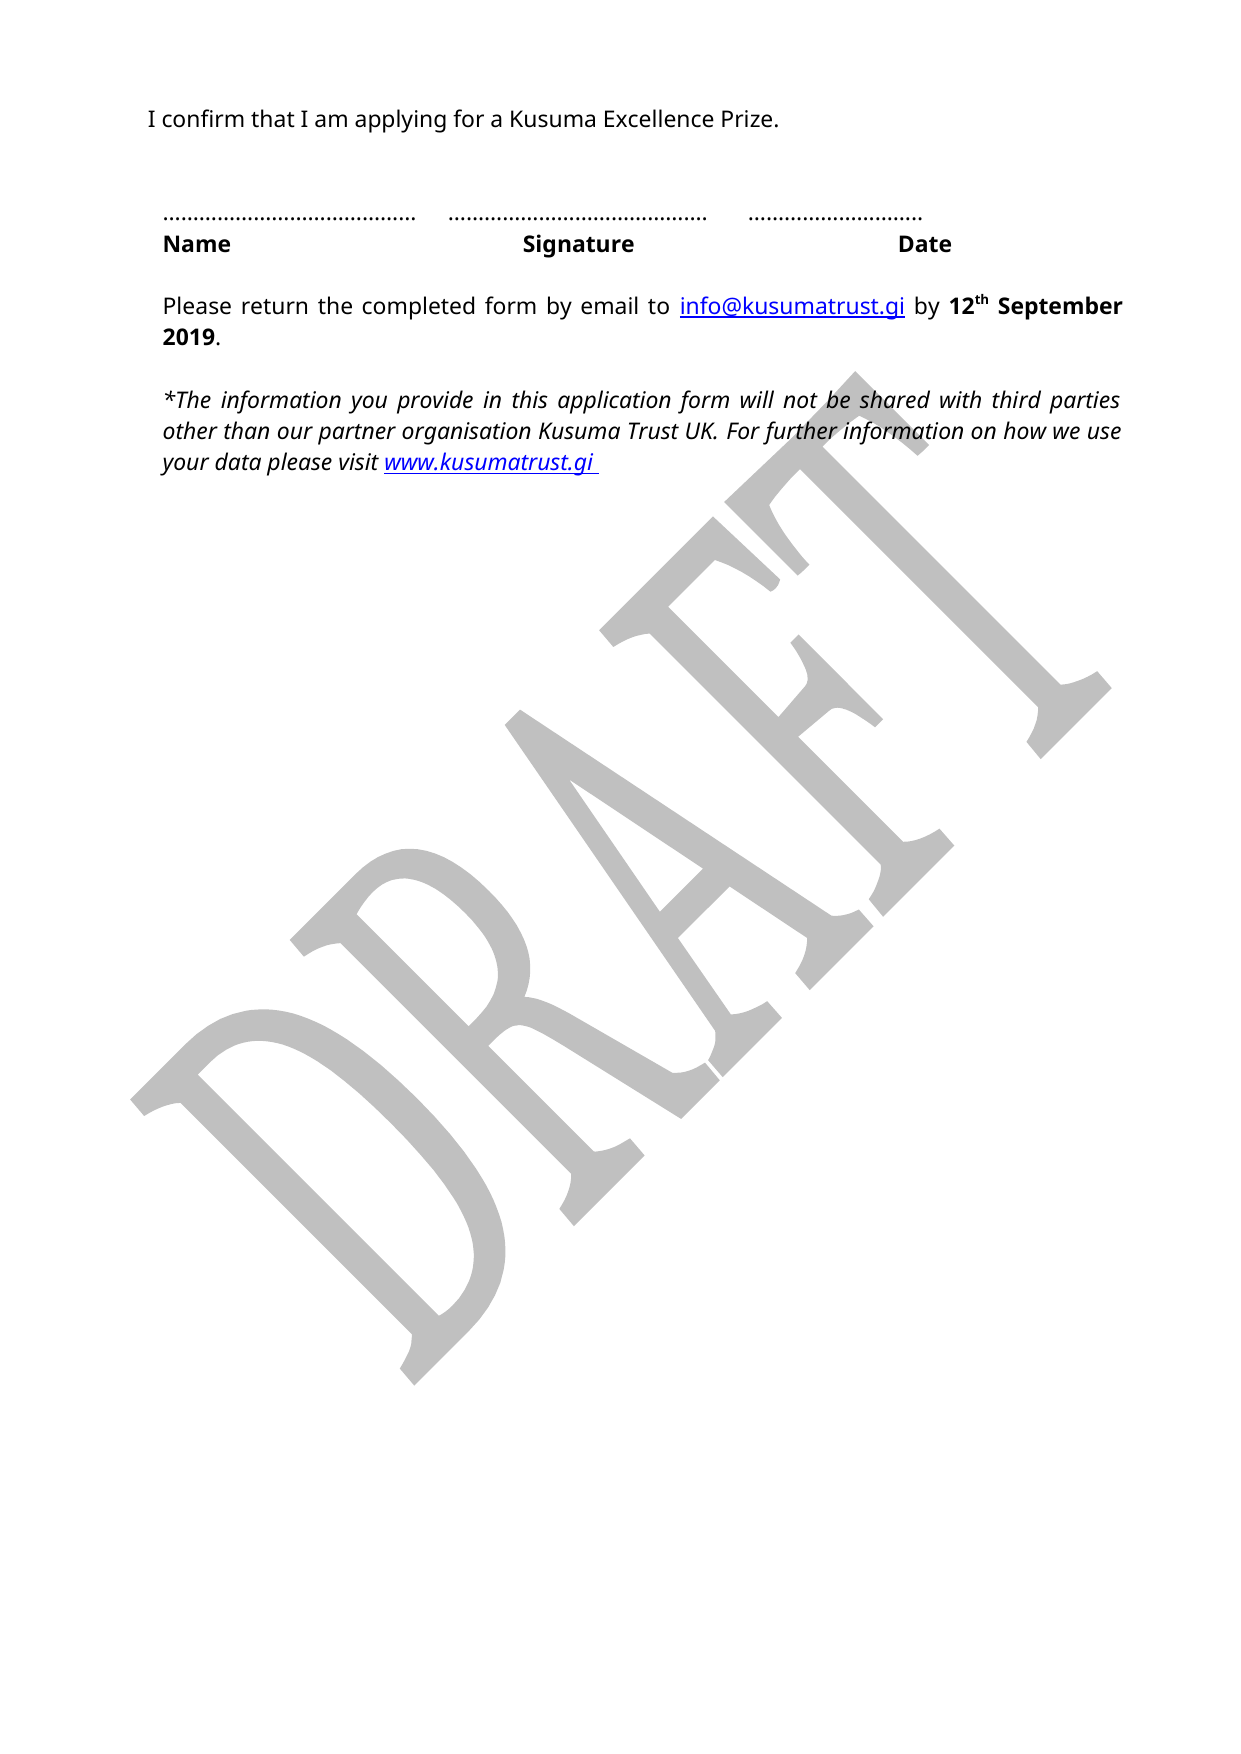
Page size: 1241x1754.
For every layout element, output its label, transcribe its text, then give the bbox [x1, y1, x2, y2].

text I confirm that I am applying for a Kusuma Excellence Prize. [148, 102, 1123, 134]
text Name Signature Date [162, 227, 1123, 259]
text Please return the completed form by email to info@kusumatrust.gi by 12th September 2019. [162, 290, 1123, 352]
text *The information you provide in this application form will not be shared with third parties other than our partner organisation Kusuma Trust UK. For further information on how we use your data please visit www.kusumatrust.gi [162, 384, 1122, 477]
text …………………………………… ……………………………………. ……………………….. [162, 196, 1123, 227]
